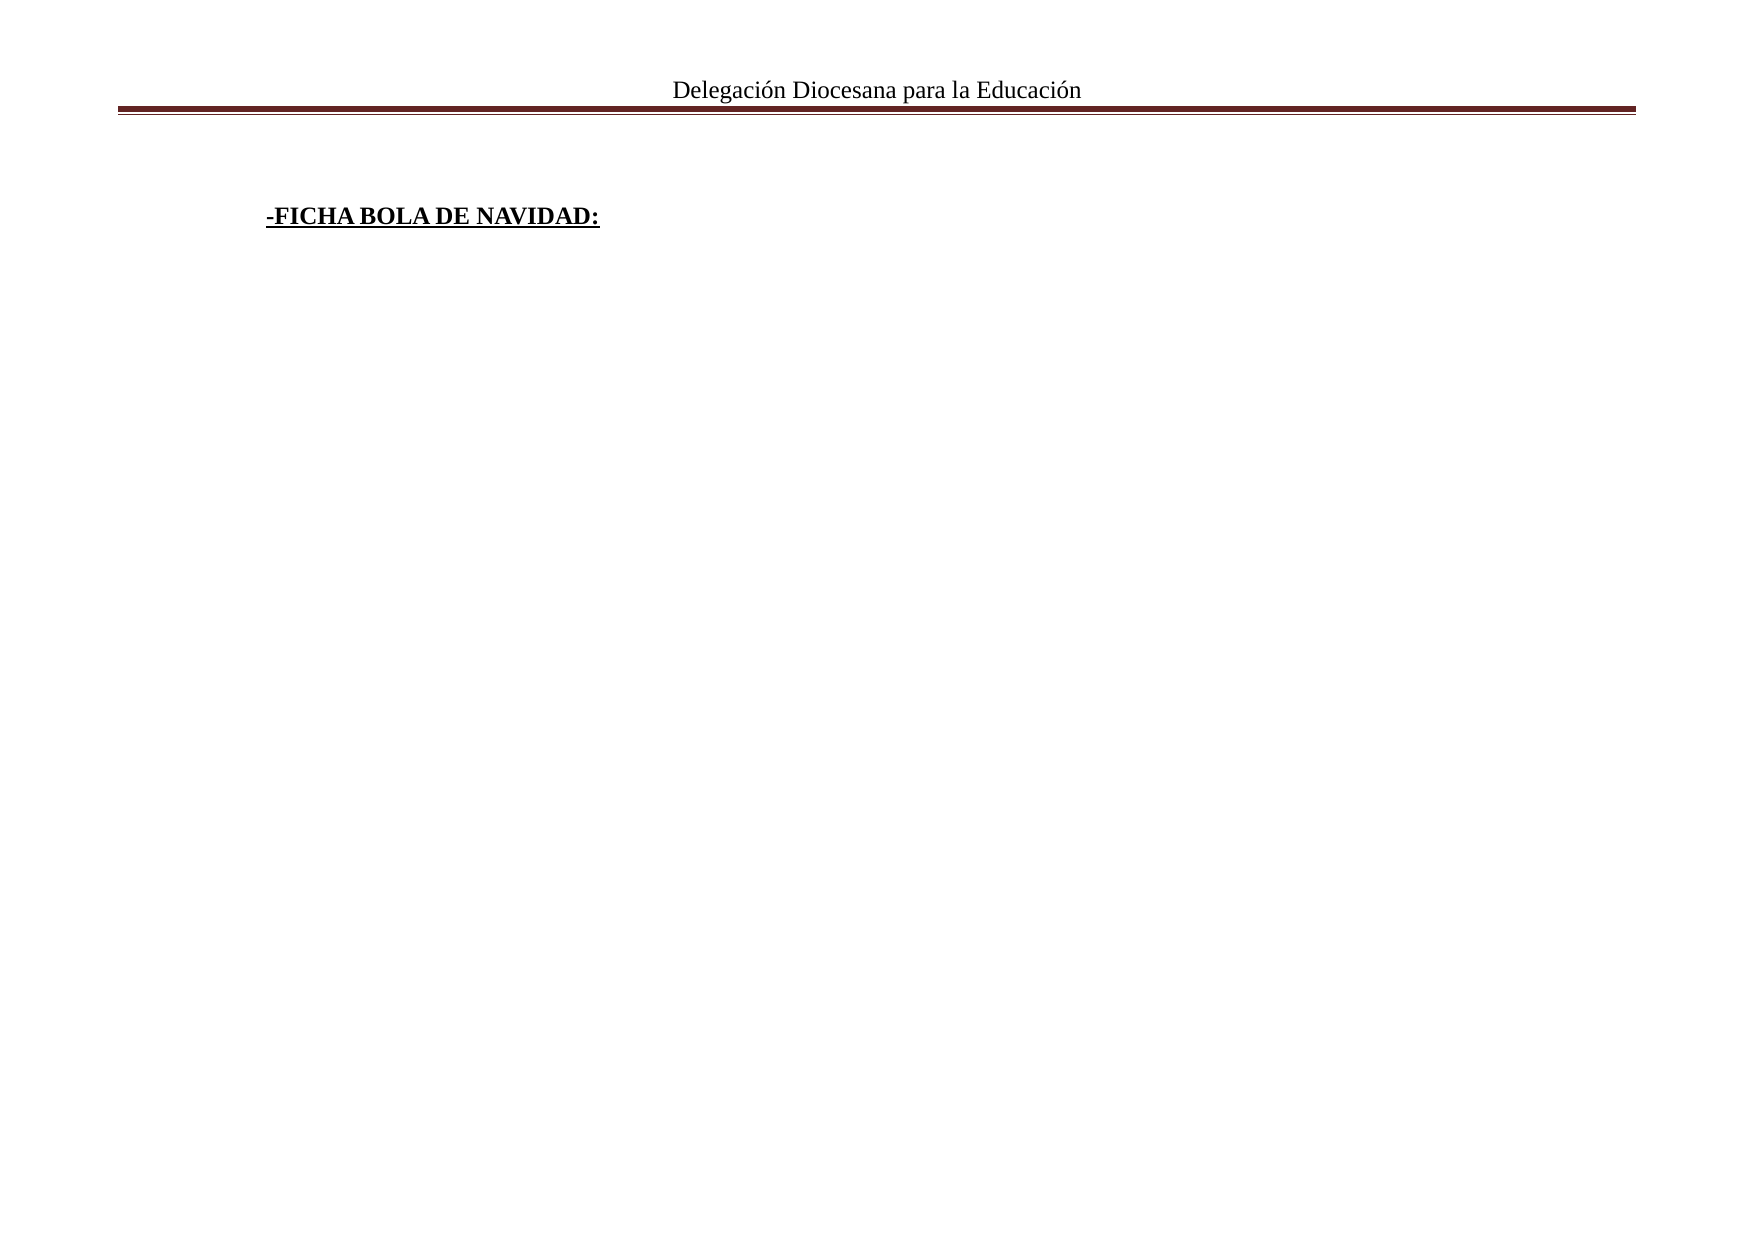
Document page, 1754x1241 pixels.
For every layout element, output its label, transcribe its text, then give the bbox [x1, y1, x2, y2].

text -FICHA BOLA DE NAVIDAD: [192, 201, 1636, 230]
